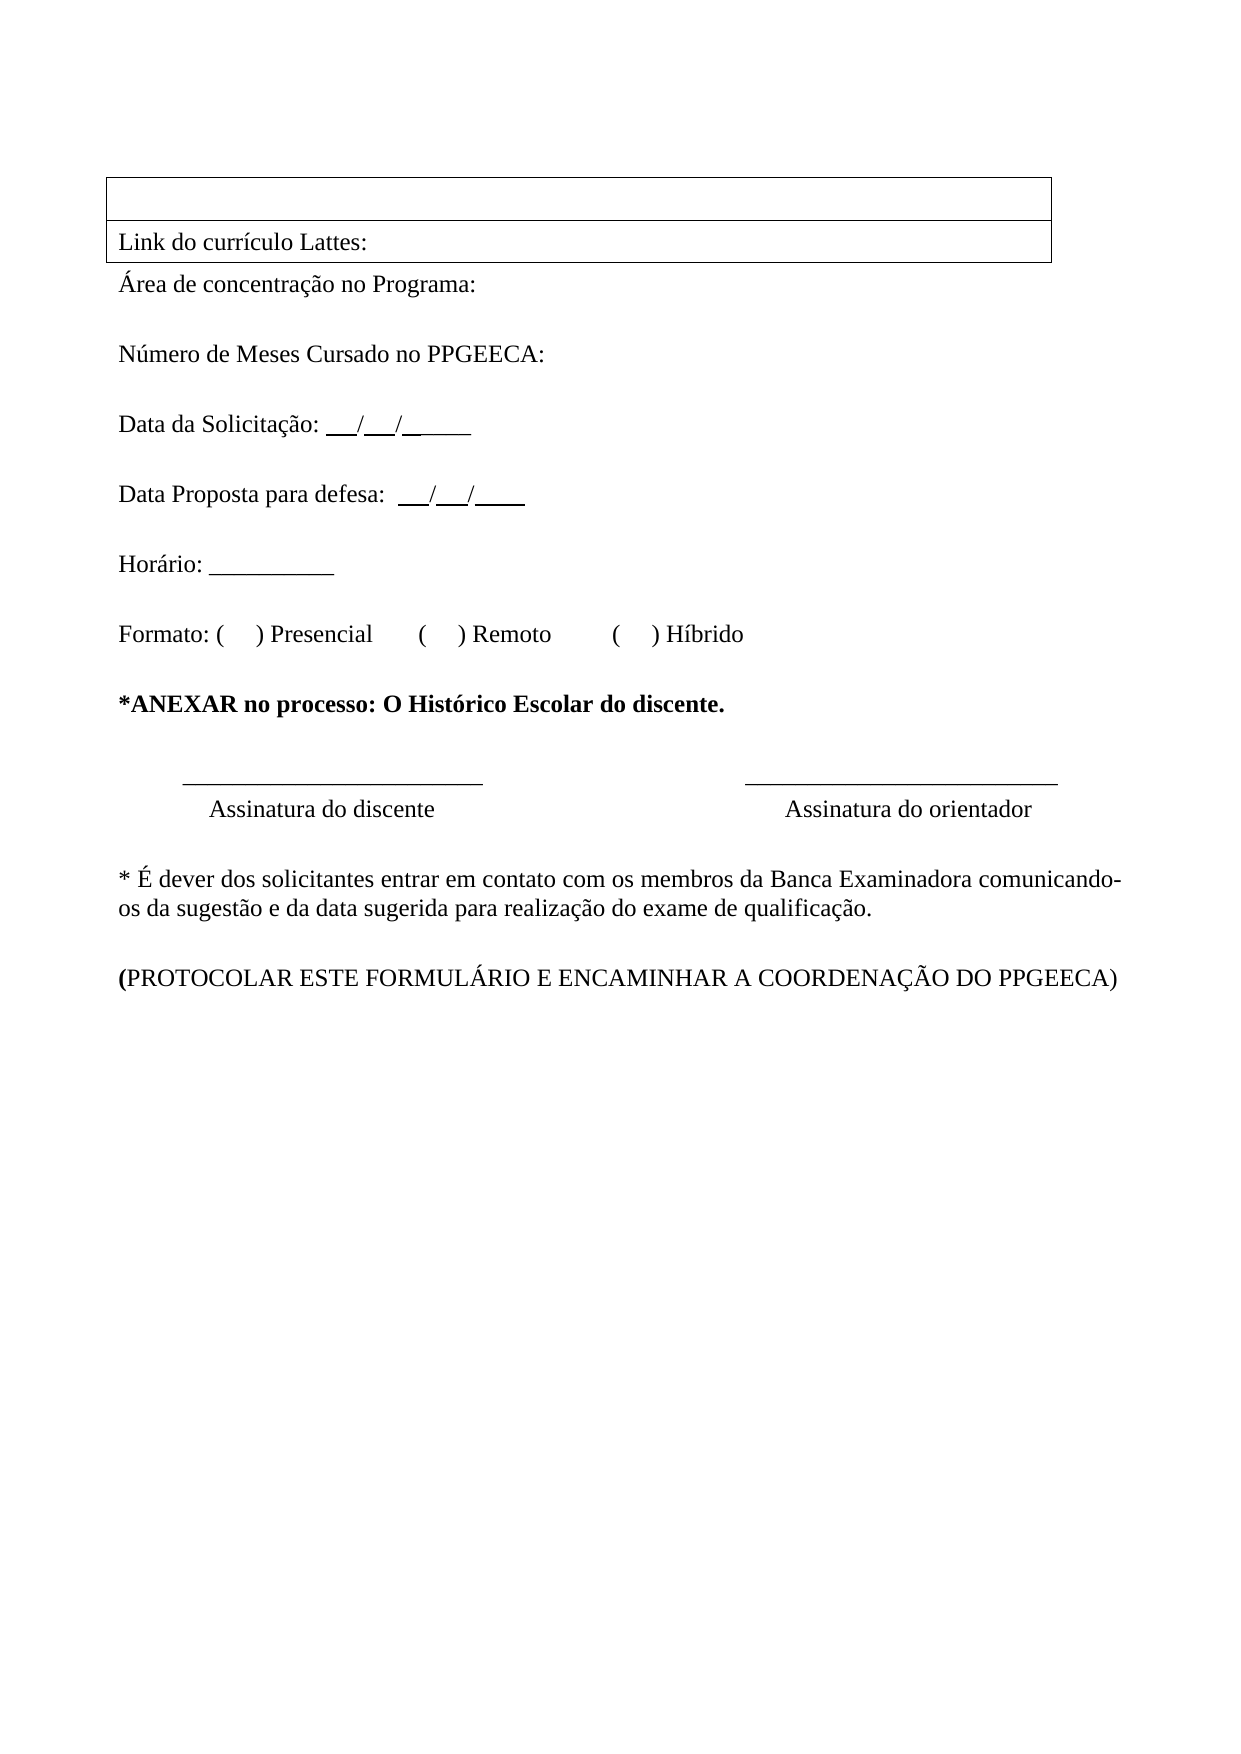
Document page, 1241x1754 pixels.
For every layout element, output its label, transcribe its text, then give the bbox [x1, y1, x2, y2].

text *ANEXAR no processo: O Histórico Escolar do discente. [118, 689, 1122, 718]
text Assinatura do discente Assinatura do orientador [118, 794, 1122, 823]
text ________________________ _________________________ [118, 759, 1122, 788]
text Data Proposta para defesa: / / __ [118, 479, 1122, 508]
text Número de Meses Cursado no PPGEECA: [118, 339, 1122, 368]
table_cell Link do currículo Lattes: [107, 221, 1051, 262]
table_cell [107, 178, 1051, 219]
text Área de concentração no Programa: [118, 269, 1122, 298]
text Formato: ( ) Presencial ( ) Remoto ( ) Híbrido [118, 619, 1122, 648]
text Horário: __________ [118, 549, 1122, 578]
text (PROTOCOLAR ESTE FORMULÁRIO E ENCAMINHAR A COORDENAÇÃO DO PPGEECA) [118, 963, 1122, 992]
text * É dever dos solicitantes entrar em contato com os membros da Banca Examinadora comunicando-os da sugestão e da data sugerida para realização do exame de qualificação. [118, 864, 1122, 922]
text Data da Solicitação: / / ____ [118, 409, 1122, 438]
